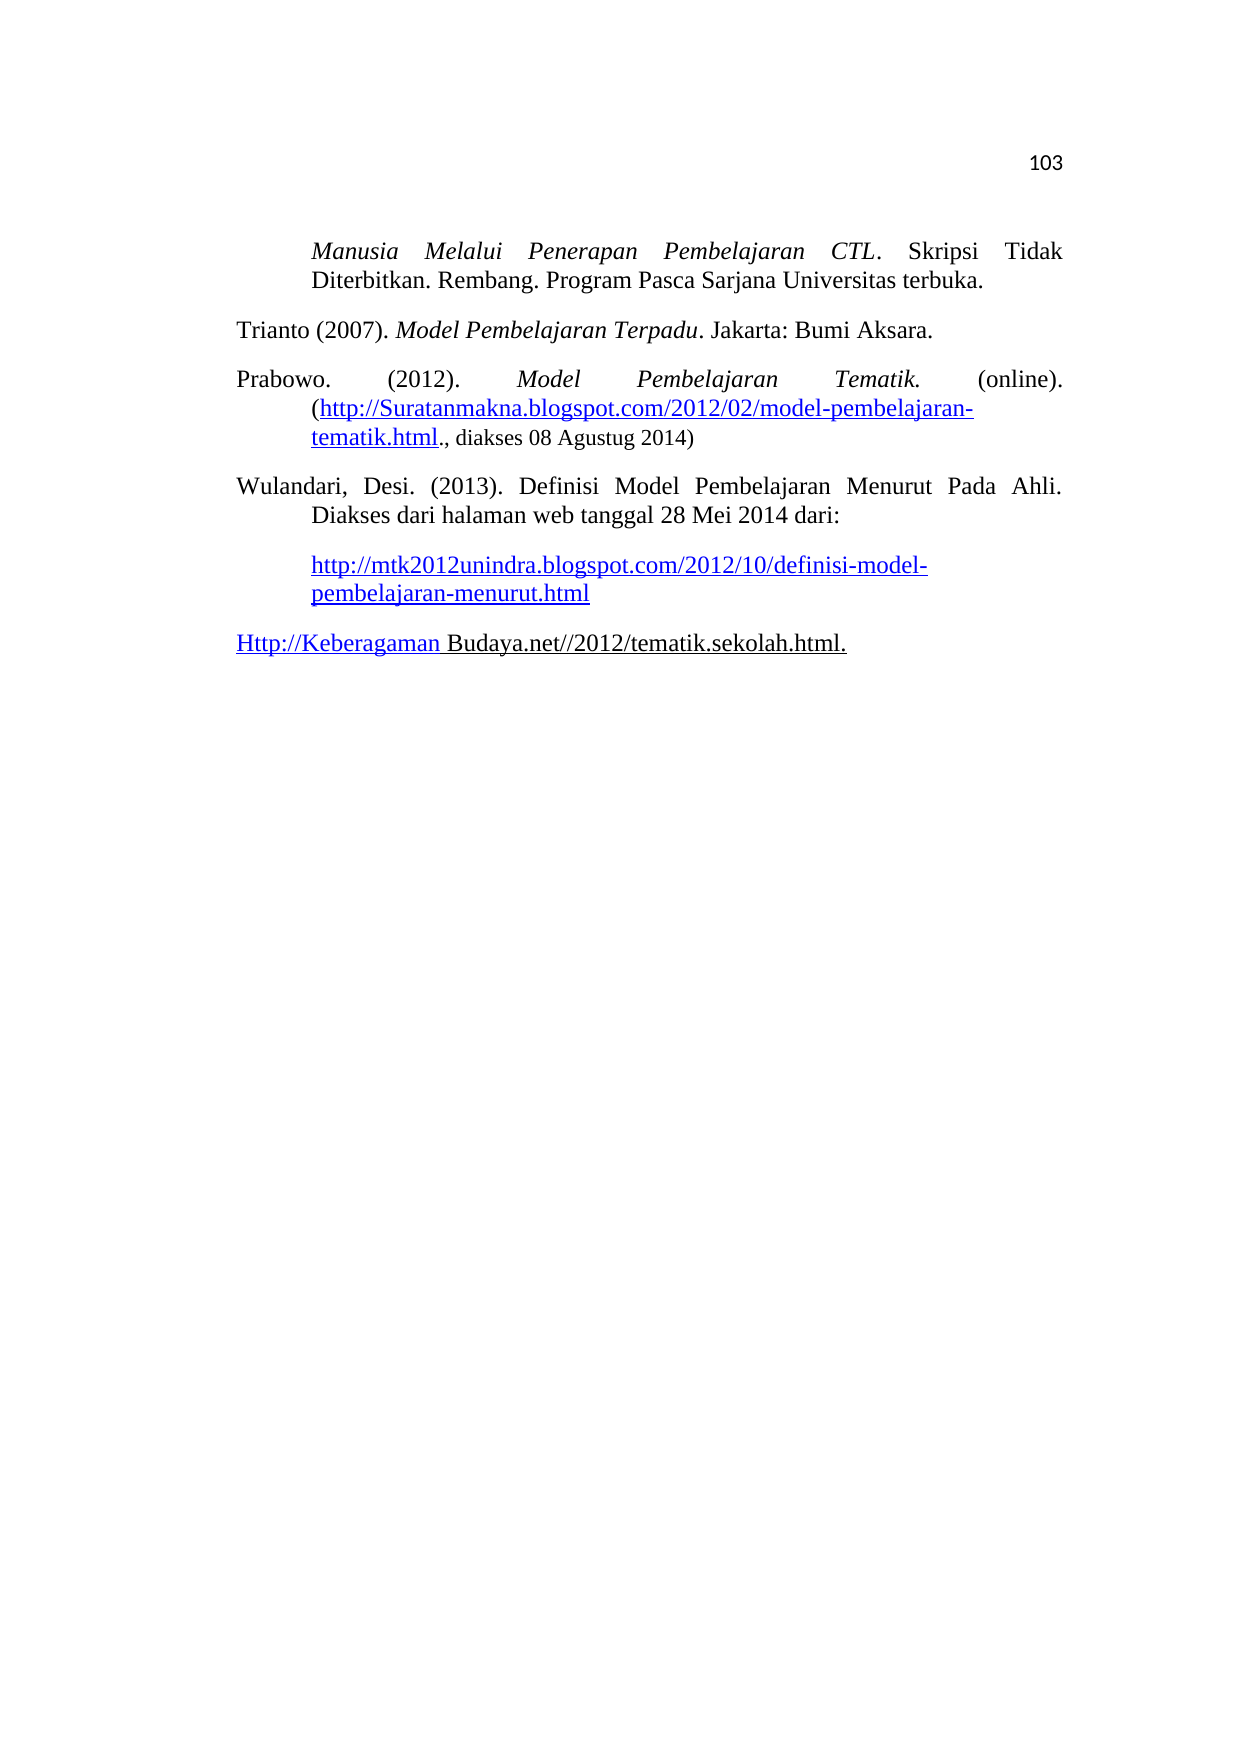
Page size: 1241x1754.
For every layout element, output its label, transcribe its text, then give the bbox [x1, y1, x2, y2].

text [236, 236, 1063, 294]
text Http://Keberagaman Budaya.net//2012/tematik.sekolah.html. [236, 628, 1063, 657]
text Prabowo. (2012). Model Pembelajaran Tematik. (online). (http://Suratanmakna.blogspot.com/2012/02/model-pembelajaran-tematik.html., diakses 08 Agustug 2014) [236, 364, 1063, 451]
text Trianto (2007). Model Pembelajaran Terpadu. Jakarta: Bumi Aksara. [236, 315, 1063, 343]
text http://mtk2012unindra.blogspot.com/2012/10/definisi-model-pembelajaran-menurut.html [236, 550, 1063, 607]
text Wulandari, Desi. (2013). Definisi Model Pembelajaran Menurut Pada Ahli. Diakses dari halaman web tanggal 28 Mei 2014 dari: [236, 471, 1063, 529]
